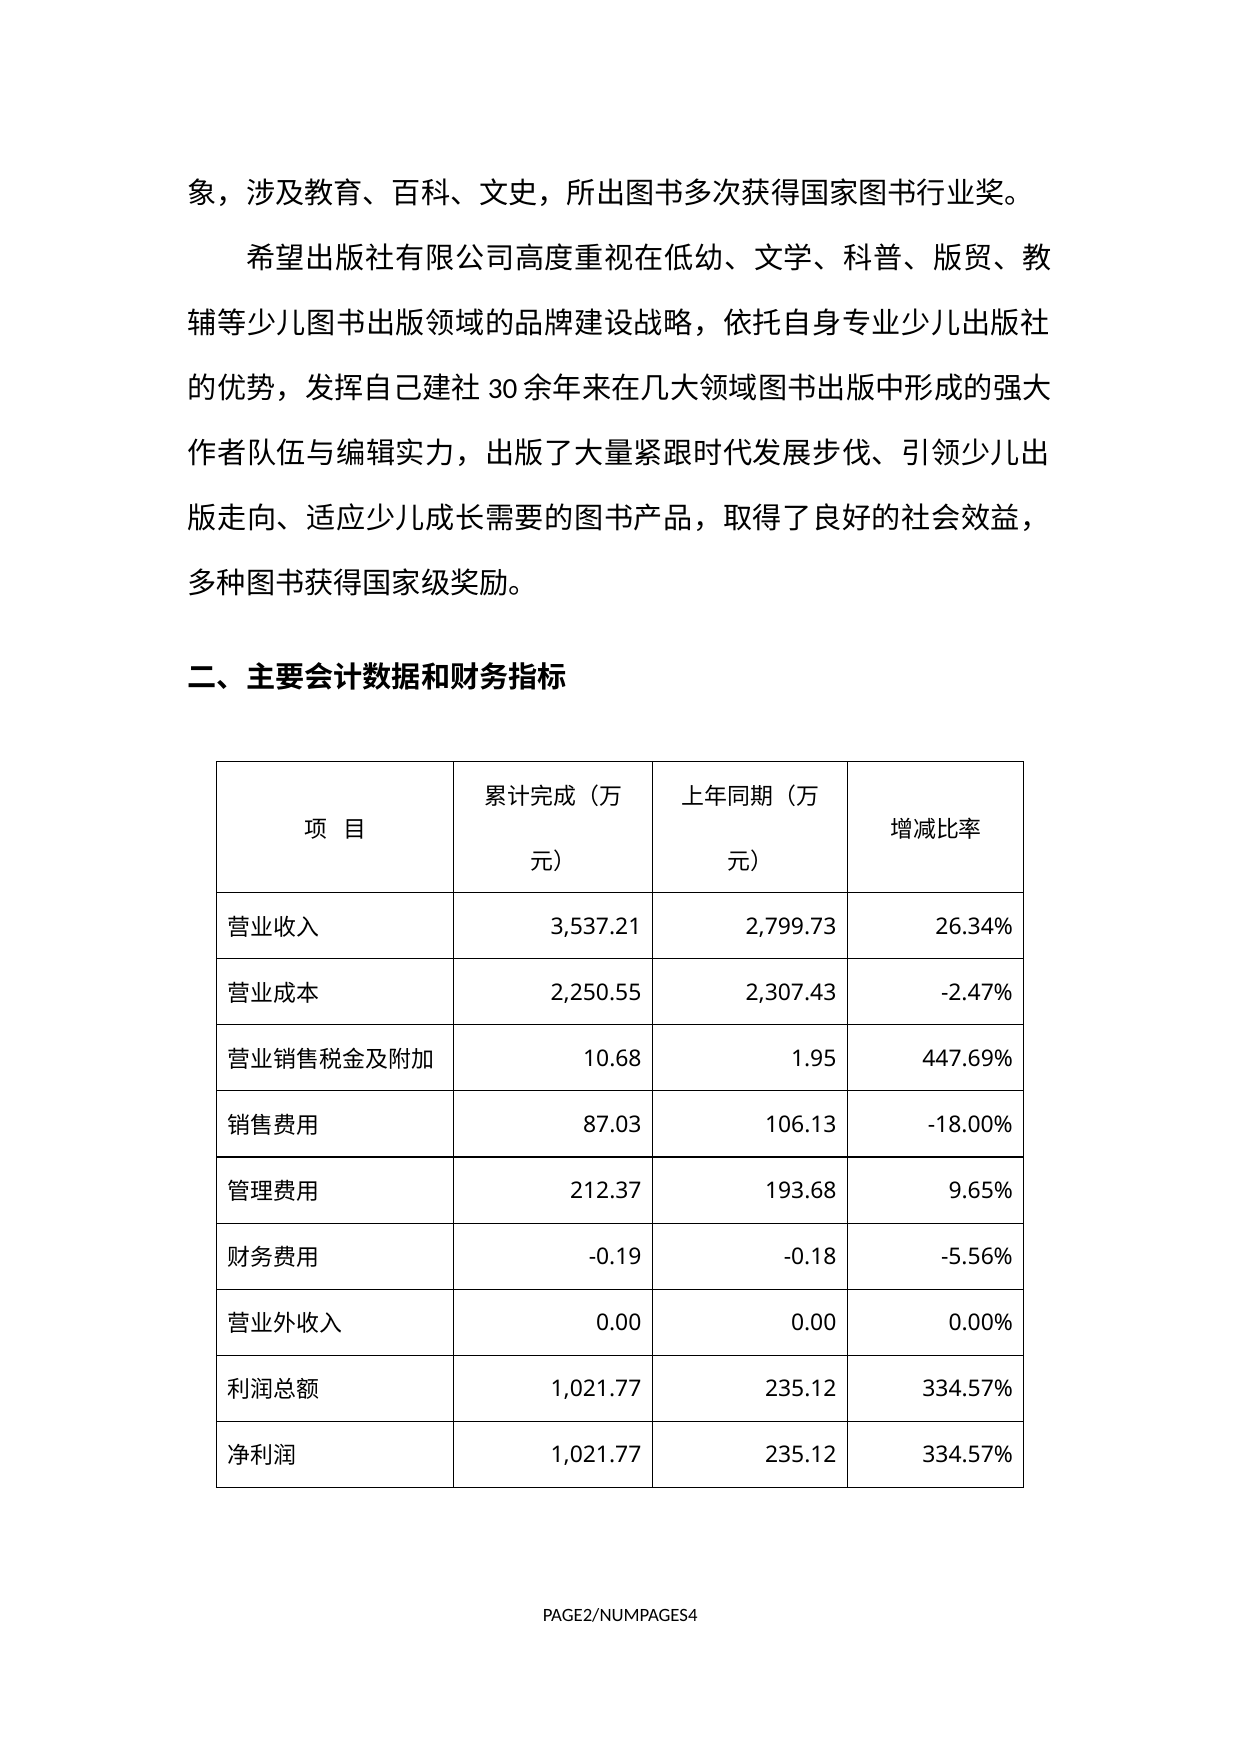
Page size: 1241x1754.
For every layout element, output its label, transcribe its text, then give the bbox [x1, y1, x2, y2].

table_header 累计完成（万元） [454, 762, 652, 892]
table_cell 利润总额 [217, 1356, 453, 1421]
table_cell -2.47% [848, 959, 1023, 1024]
table_cell 193.68 [653, 1158, 847, 1222]
table_cell 1,021.77 [454, 1356, 652, 1421]
table_header 项 目 [217, 762, 453, 892]
table_header 上年同期（万元） [653, 762, 847, 892]
table_cell 2,250.55 [454, 959, 652, 1024]
table_cell 10.68 [454, 1025, 652, 1090]
table_cell 1,021.77 [454, 1422, 652, 1487]
table_cell 财务费用 [217, 1224, 453, 1288]
table_header 增减比率 [848, 762, 1023, 892]
table_cell 9.65% [848, 1158, 1023, 1222]
text 希望出版社有限公司高度重视在低幼、文学、科普、版贸、教辅等少儿图书出版领域的品牌建设战略，依托自身专业少儿出版社的优势，发挥自己建社30余年来在几大领域图书出版中形成的强大作者队伍与编辑实力，出版了大量紧跟时代发展步伐、引领少儿出版走向、适应少儿成长需要的图书产品，取得了良好的社会效益，多种图书获得国家级奖励。 [187, 223, 1053, 613]
table_cell 管理费用 [217, 1158, 453, 1222]
table_cell -0.18 [653, 1224, 847, 1288]
table_cell 营业成本 [217, 959, 453, 1024]
table_cell 334.57% [848, 1356, 1023, 1421]
table_cell 0.00% [848, 1290, 1023, 1354]
subtitle 主要会计数据和财务指标 [187, 643, 1053, 708]
table_cell 2,799.73 [653, 893, 847, 958]
table_cell 营业收入 [217, 893, 453, 958]
table_cell 1.95 [653, 1025, 847, 1090]
table_cell 营业销售税金及附加 [217, 1025, 453, 1090]
table_cell 销售费用 [217, 1091, 453, 1156]
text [187, 158, 1053, 223]
table_cell -5.56% [848, 1224, 1023, 1288]
table_cell 334.57% [848, 1422, 1023, 1487]
table_cell 26.34% [848, 893, 1023, 958]
table_cell -0.19 [454, 1224, 652, 1288]
table_cell 87.03 [454, 1091, 652, 1156]
table_cell 0.00 [454, 1290, 652, 1354]
table_cell 2,307.43 [653, 959, 847, 1024]
table_cell 106.13 [653, 1091, 847, 1156]
table_cell 212.37 [454, 1158, 652, 1222]
table_cell 235.12 [653, 1356, 847, 1421]
table_cell 净利润 [217, 1422, 453, 1487]
table_cell 营业外收入 [217, 1290, 453, 1354]
table_cell 447.69% [848, 1025, 1023, 1090]
table_cell 3,537.21 [454, 893, 652, 958]
table_cell 0.00 [653, 1290, 847, 1354]
table_cell 235.12 [653, 1422, 847, 1487]
table_cell -18.00% [848, 1091, 1023, 1156]
